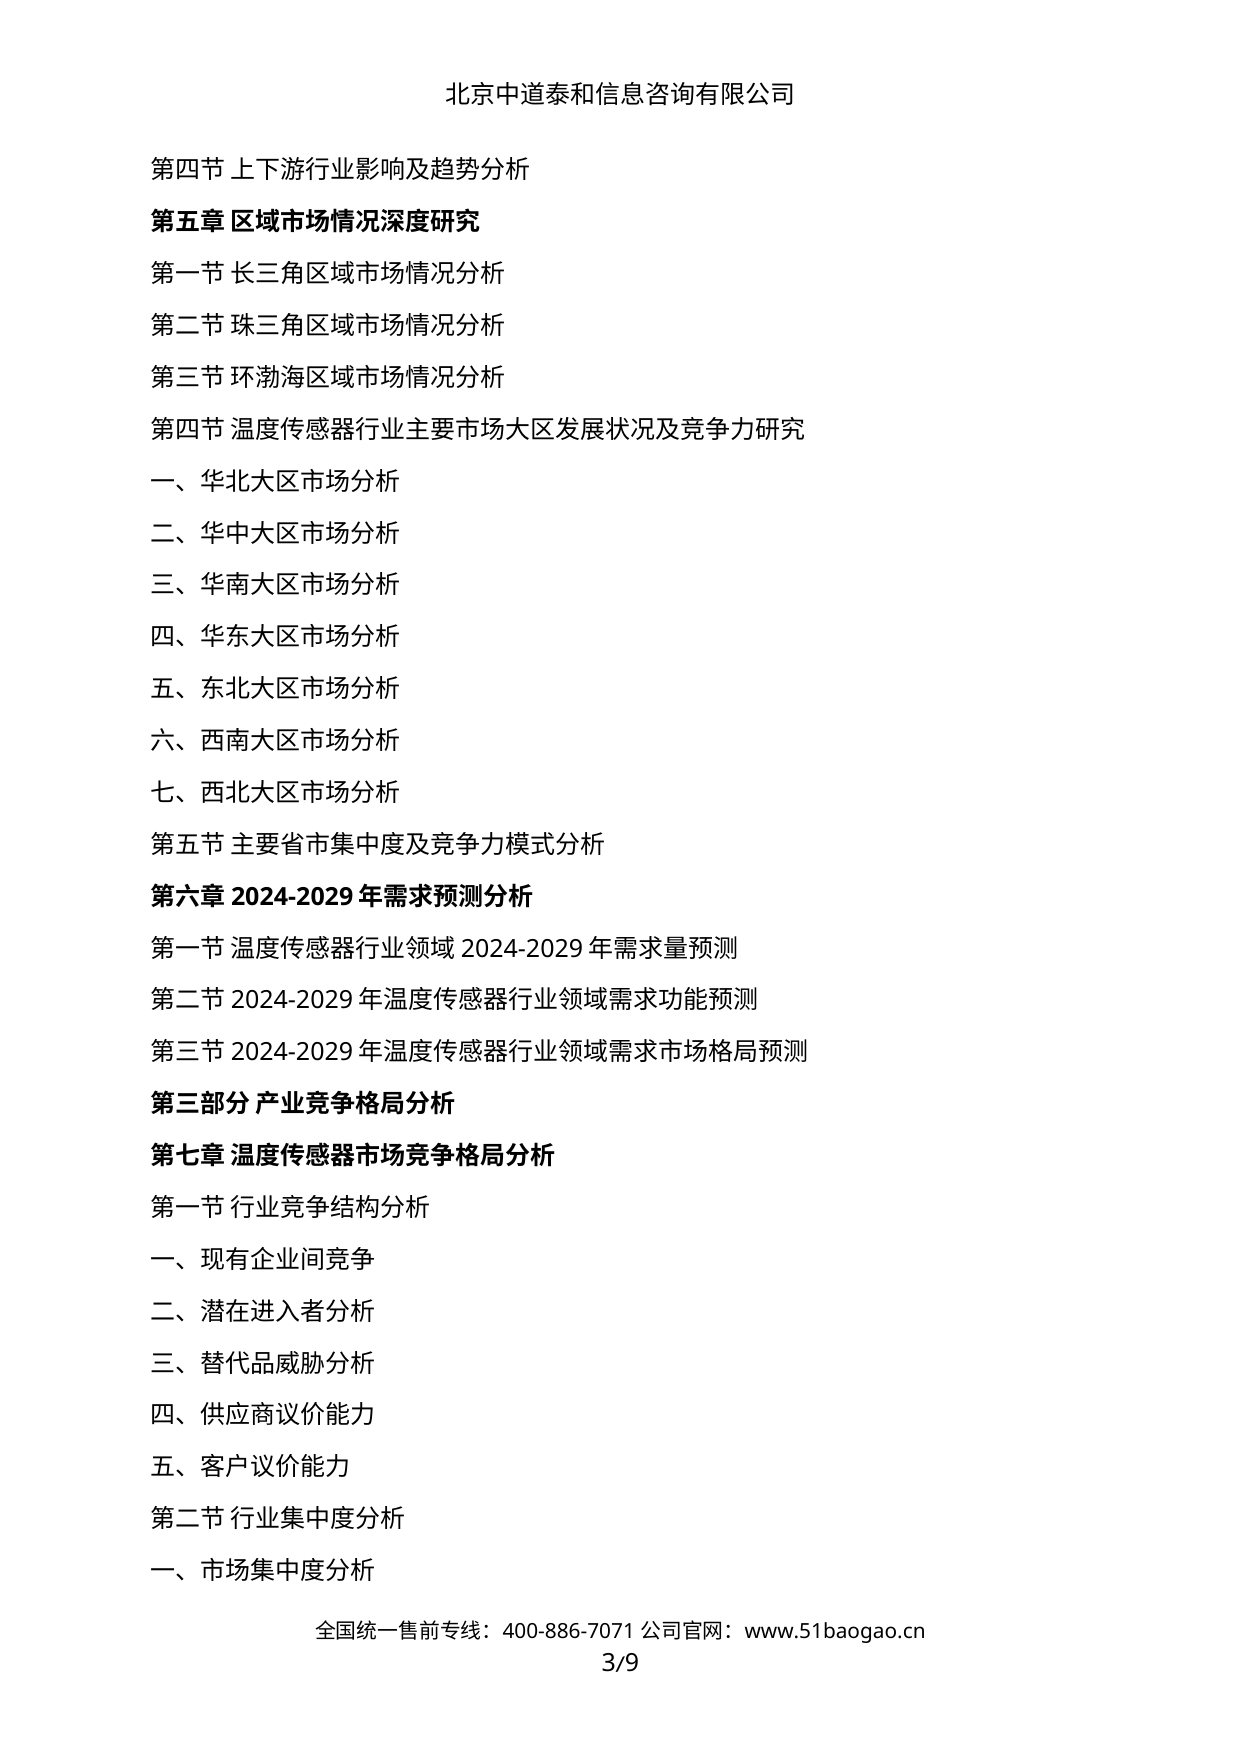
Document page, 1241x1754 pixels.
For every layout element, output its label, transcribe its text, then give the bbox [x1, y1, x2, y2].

text 第二节 2024-2029年温度传感器行业领域需求功能预测 [150, 980, 1090, 1016]
text 第四节 温度传感器行业主要市场大区发展状况及竞争力研究 [150, 409, 1090, 446]
text 第二节 行业集中度分析 [150, 1499, 1090, 1535]
text 第一节 长三角区域市场情况分析 [150, 254, 1090, 290]
text 三、华南大区市场分析 [150, 565, 1090, 601]
text 四、供应商议价能力 [150, 1395, 1090, 1431]
text 第三部分 产业竞争格局分析 [150, 1084, 1090, 1120]
text 第二节 珠三角区域市场情况分析 [150, 306, 1090, 342]
text 第三节 2024-2029年温度传感器行业领域需求市场格局预测 [150, 1032, 1090, 1068]
text 七、西北大区市场分析 [150, 772, 1090, 809]
text 第一节 温度传感器行业领域2024-2029年需求量预测 [150, 928, 1090, 964]
text 第四节 上下游行业影响及趋势分析 [150, 150, 1090, 186]
text 第七章 温度传感器市场竞争格局分析 [150, 1136, 1090, 1172]
text 二、华中大区市场分析 [150, 513, 1090, 549]
text 第三节 环渤海区域市场情况分析 [150, 357, 1090, 394]
text 第一节 行业竞争结构分析 [150, 1187, 1090, 1224]
text 三、替代品威胁分析 [150, 1343, 1090, 1379]
text 第五节 主要省市集中度及竞争力模式分析 [150, 824, 1090, 861]
text 第五章 区域市场情况深度研究 [150, 202, 1090, 238]
text 一、现有企业间竞争 [150, 1239, 1090, 1276]
text 五、东北大区市场分析 [150, 669, 1090, 705]
text 六、西南大区市场分析 [150, 721, 1090, 757]
text 一、市场集中度分析 [150, 1551, 1090, 1587]
text 五、客户议价能力 [150, 1447, 1090, 1483]
text 一、华北大区市场分析 [150, 461, 1090, 497]
text 二、潜在进入者分析 [150, 1291, 1090, 1327]
text 四、华东大区市场分析 [150, 617, 1090, 653]
text 第六章 2024-2029年需求预测分析 [150, 876, 1090, 912]
